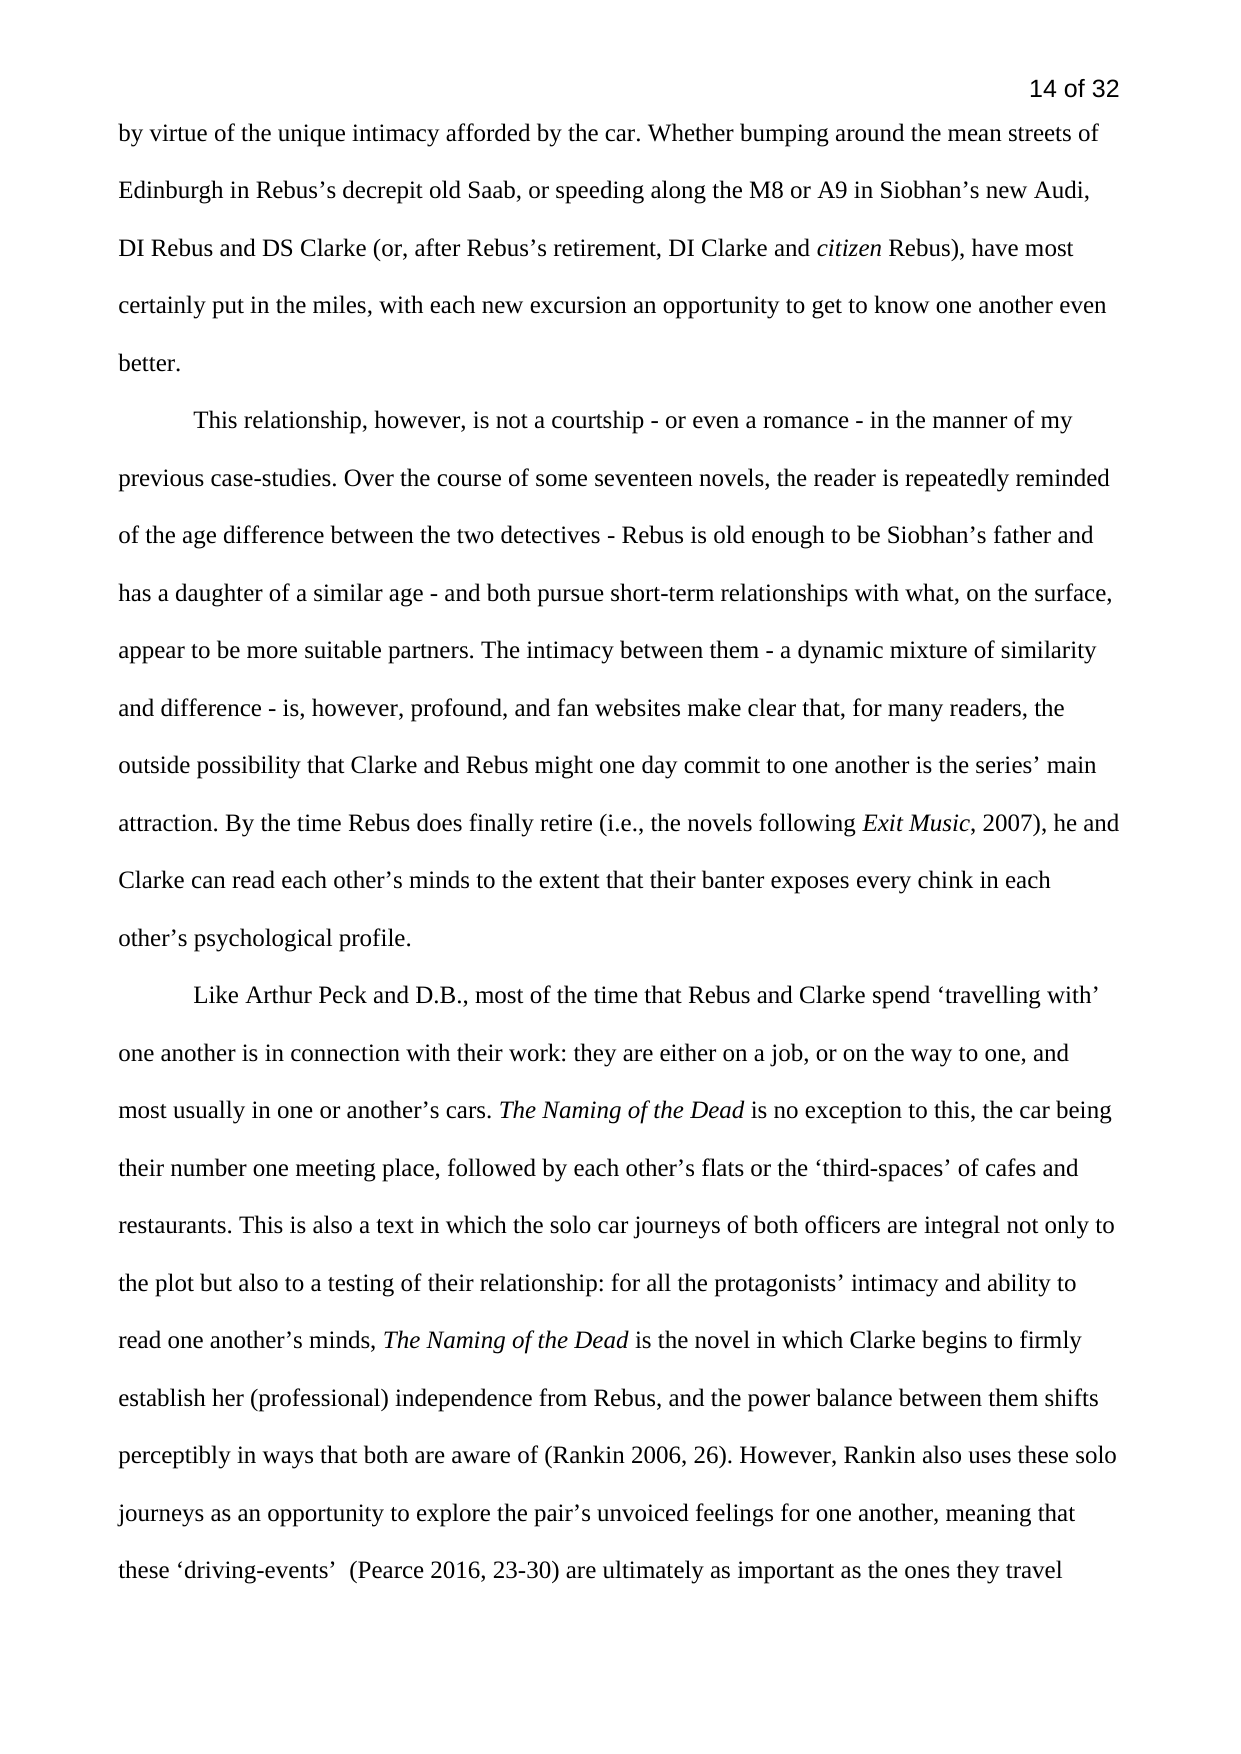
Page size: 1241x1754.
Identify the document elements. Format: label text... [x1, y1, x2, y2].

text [118, 981, 1122, 1584]
text This relationship, however, is not a courtship - or even a romance - in the manner of my previous case-studies. Over the course of some seventeen novels, the reader is repeatedly reminded of the age difference between the two detectives - Rebus is old enough to be Siobhan’s father and has a daughter of a similar age - and both pursue short-term relationships with what, on the surface, appear to be more suitable partners. The intimacy between them - a dynamic mixture of similarity and difference - is, however, profound, and fan websites make clear that, for many readers, the outside possibility that Clarke and Rebus might one day commit to one another is the series’ main attraction. By the time Rebus does finally retire (i.e., the novels following Exit Music, 2007), he and Clarke can read each other’s minds to the extent that their banter exposes every chink in each other’s psychological profile. [118, 406, 1122, 952]
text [118, 118, 1122, 377]
